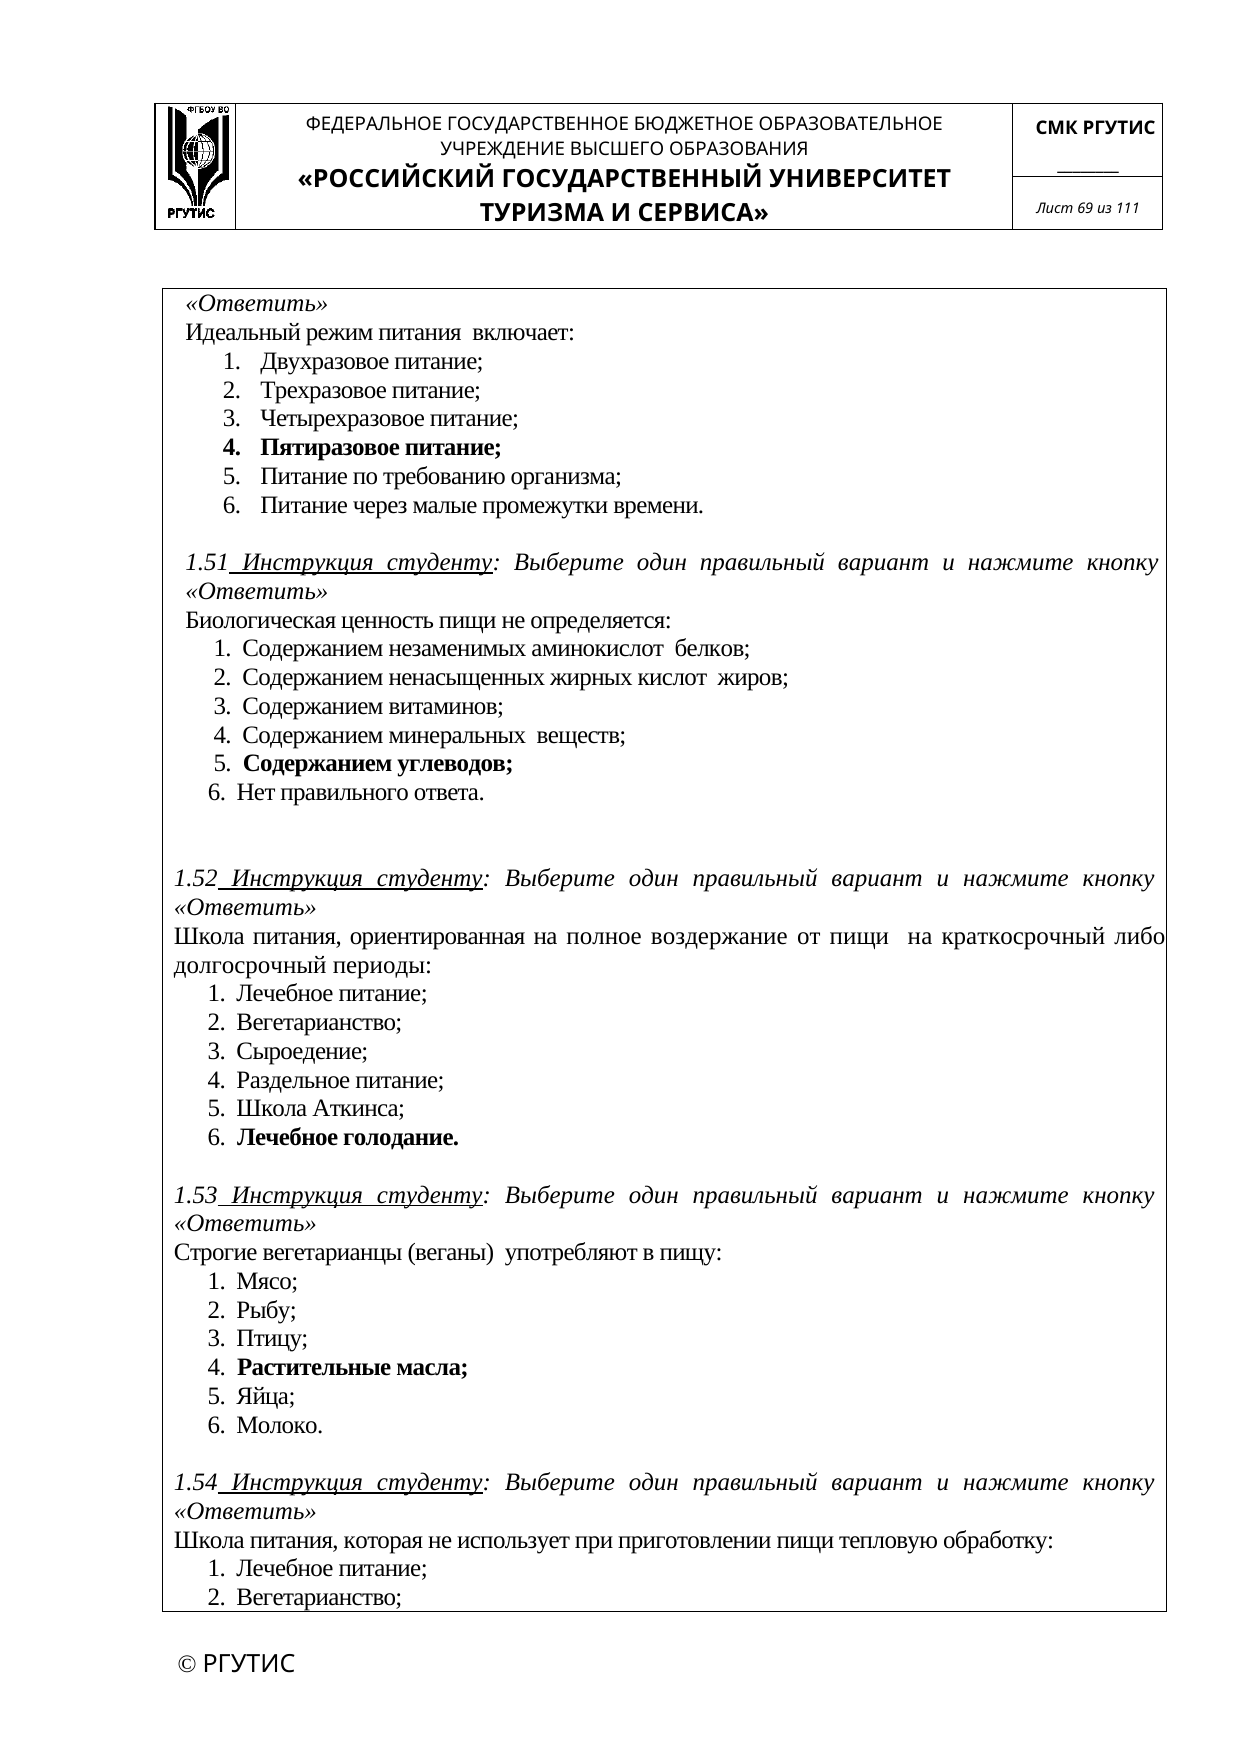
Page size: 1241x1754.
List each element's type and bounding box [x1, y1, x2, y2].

table_cell [163, 289, 1166, 1611]
